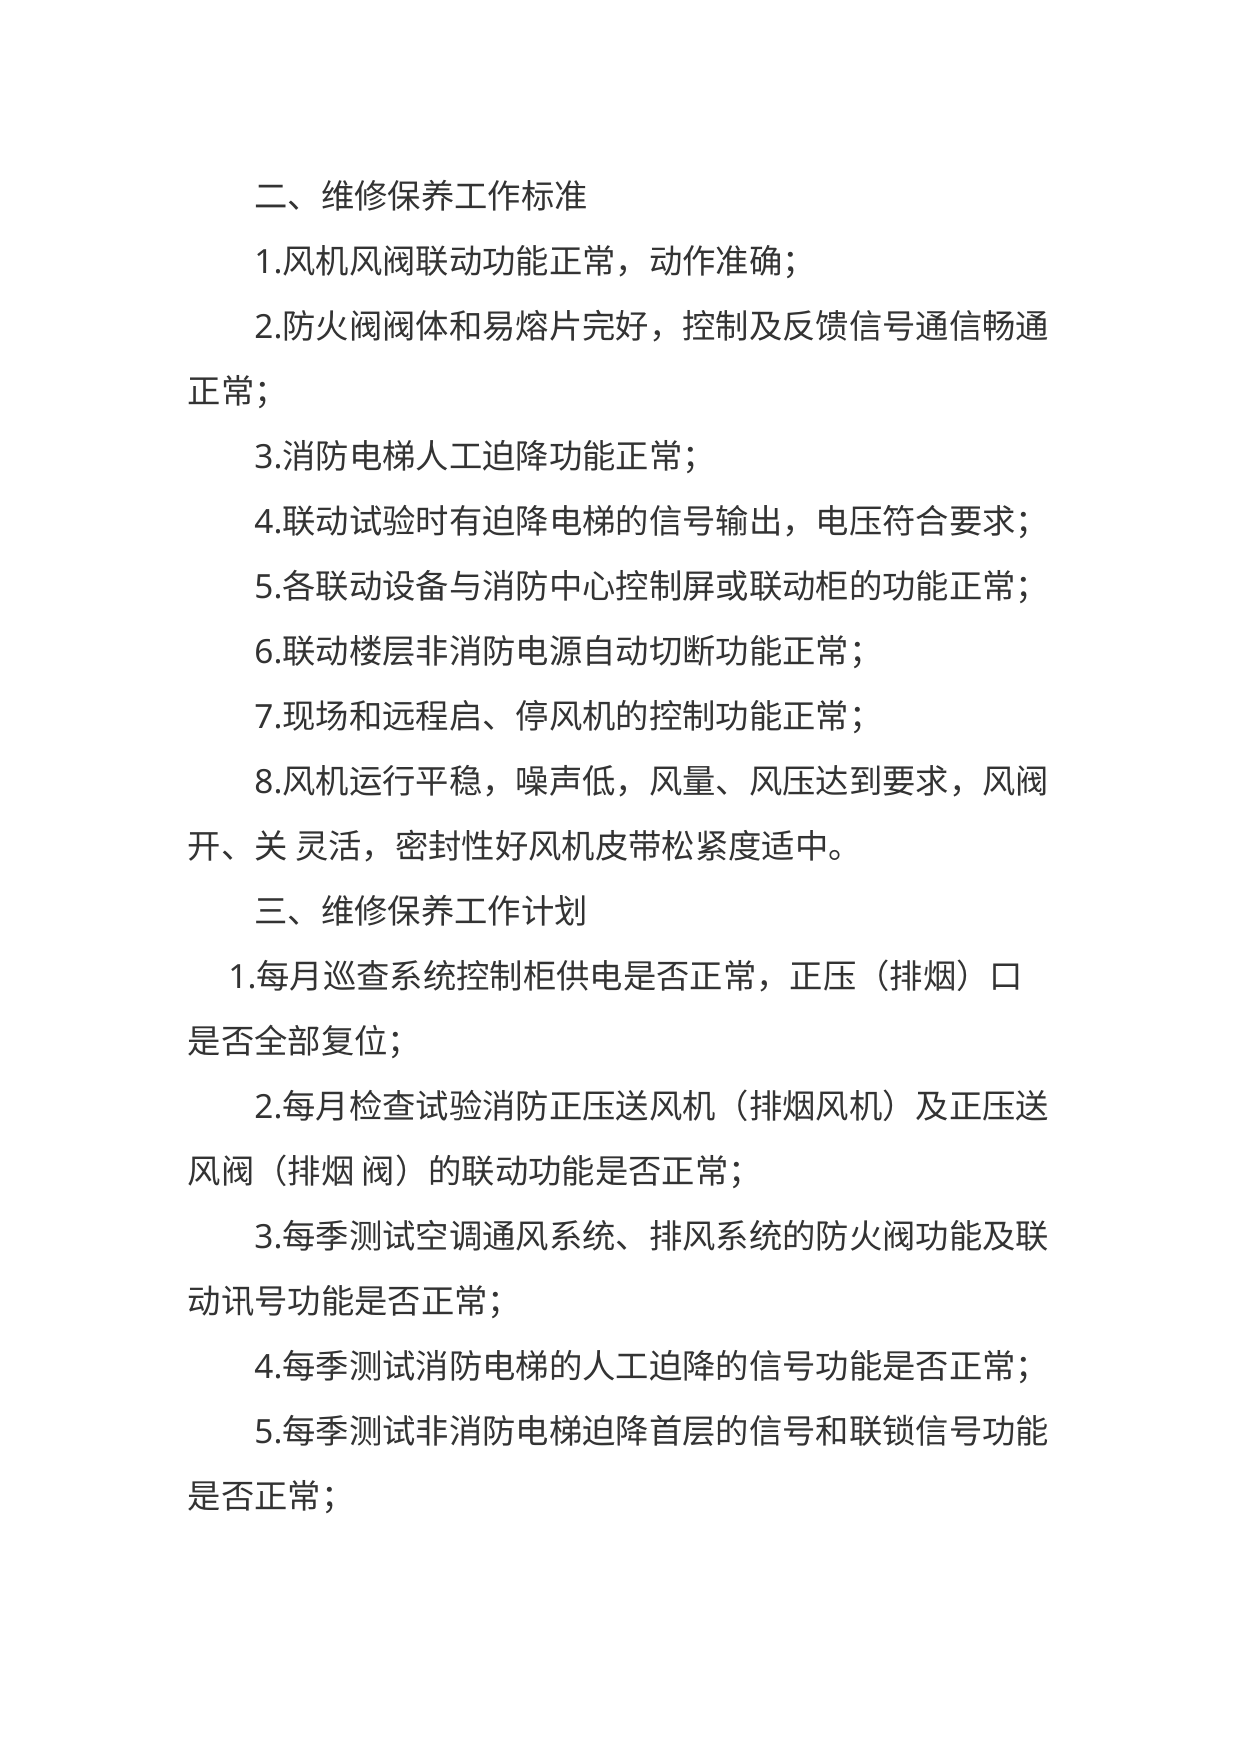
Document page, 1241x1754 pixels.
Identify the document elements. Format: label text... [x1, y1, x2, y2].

text 1.每月巡查系统控制柜供电是否正常，正压（排烟）口是否全部复位； [187, 942, 1053, 1072]
text 3.每季测试空调通风系统、排风系统的防火阀功能及联动讯号功能是否正常； [187, 1202, 1053, 1332]
text 2.防火阀阀体和易熔片完好，控制及反馈信号通信畅通正常； [187, 292, 1053, 422]
text 3.消防电梯人工迫降功能正常； [187, 422, 1053, 487]
text 7.现场和远程启、停风机的控制功能正常； [187, 682, 1053, 747]
text 4.联动试验时有迫降电梯的信号输出，电压符合要求； [187, 487, 1053, 552]
text 2.每月检查试验消防正压送风机（排烟风机）及正压送风阀（排烟 阀）的联动功能是否正常； [187, 1072, 1053, 1202]
text 1.风机风阀联动功能正常，动作准确； [187, 227, 1053, 292]
text 5.各联动设备与消防中心控制屏或联动柜的功能正常； [187, 552, 1053, 617]
text 二、维修保养工作标准 [187, 162, 1053, 227]
text 三、维修保养工作计划 [187, 877, 1053, 942]
text 6.联动楼层非消防电源自动切断功能正常； [187, 617, 1053, 682]
text 5.每季测试非消防电梯迫降首层的信号和联锁信号功能是否正常； [187, 1397, 1053, 1527]
text 8.风机运行平稳，噪声低，风量、风压达到要求，风阀开、关 灵活，密封性好风机皮带松紧度适中。 [187, 747, 1053, 877]
text 4.每季测试消防电梯的人工迫降的信号功能是否正常； [187, 1332, 1053, 1397]
